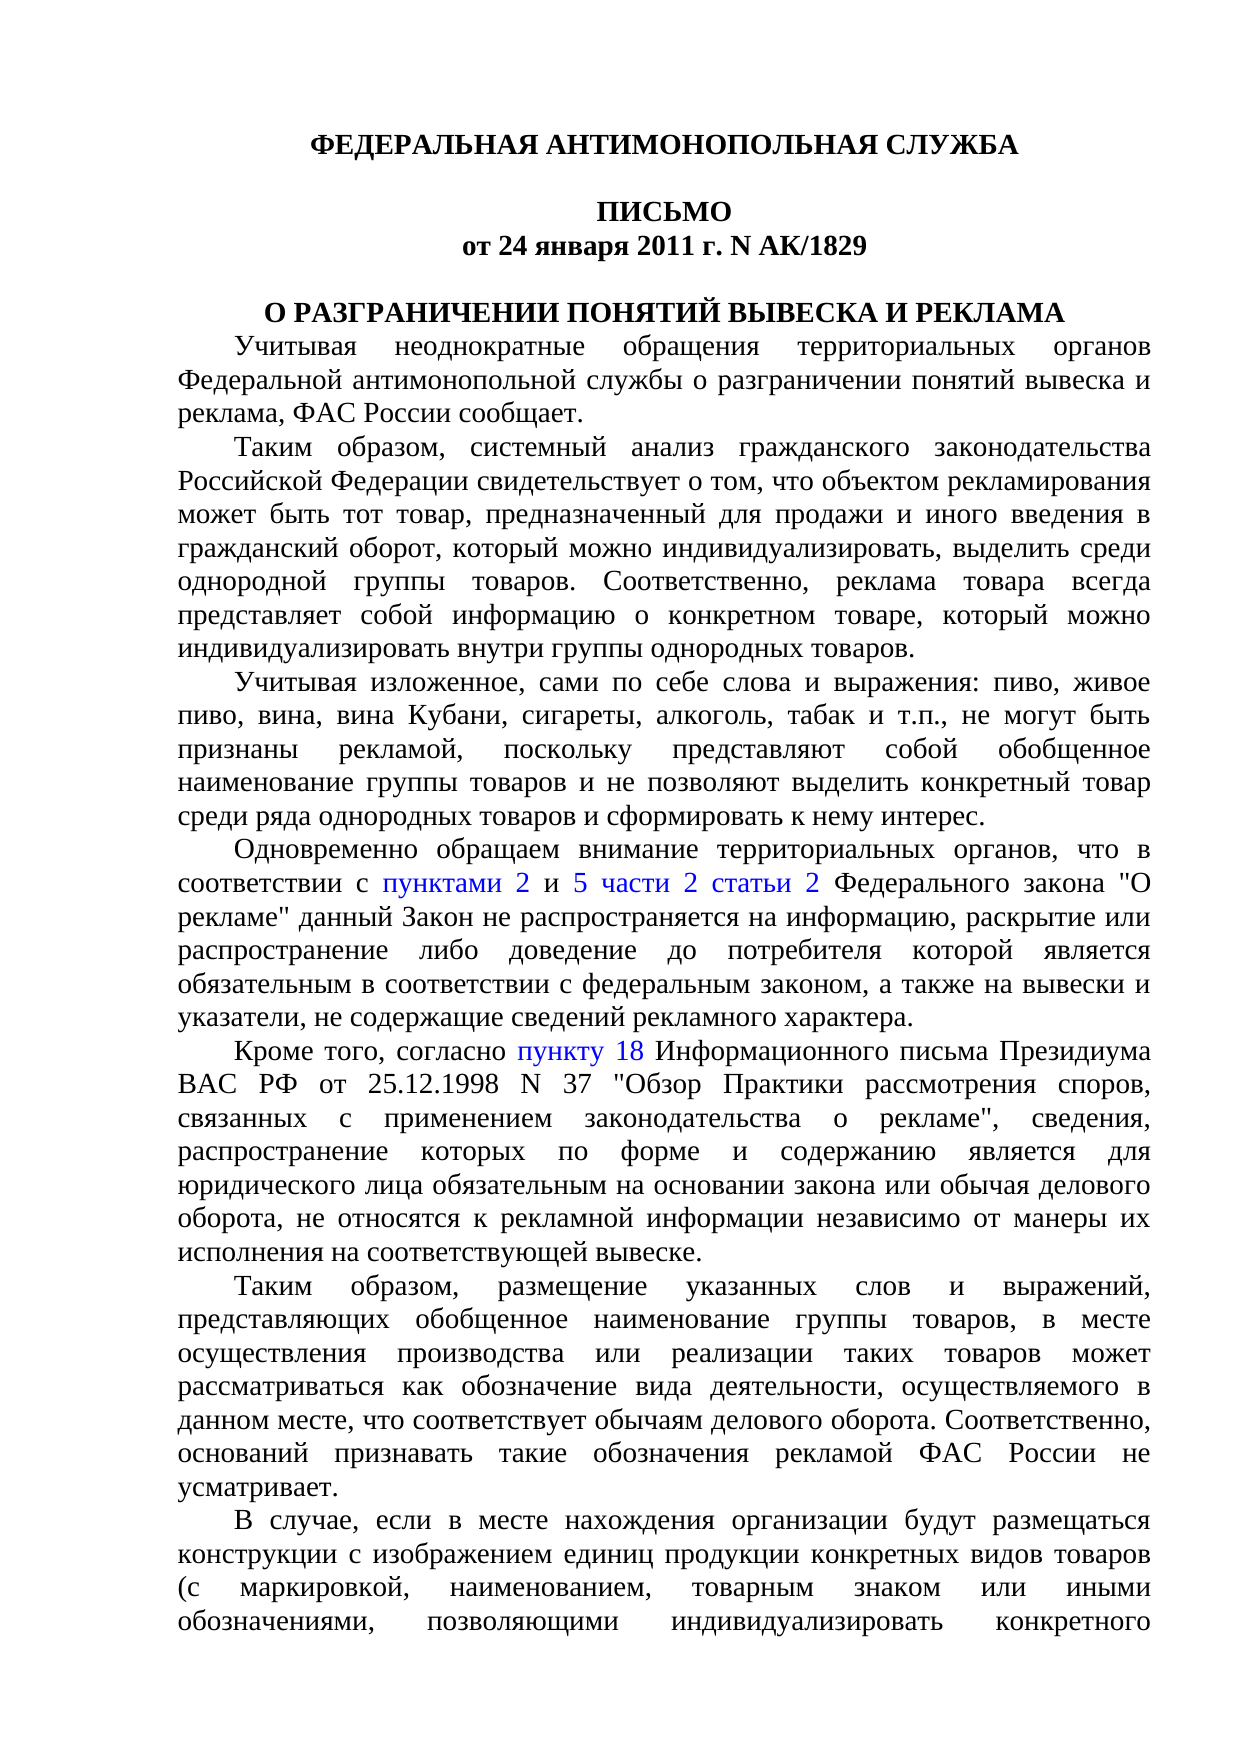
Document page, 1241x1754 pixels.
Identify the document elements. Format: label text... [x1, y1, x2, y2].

text Таким образом, размещение указанных слов и выражений, представляющих обобщенное наименование группы товаров, в месте осуществления производства или реализации таких товаров может рассматриваться как обозначение вида деятельности, осуществляемого в данном месте, что соответствует обычаям делового оборота. Соответственно, оснований признавать такие обозначения рекламой ФАС России не усматривает. [177, 1268, 1152, 1502]
text Учитывая изложенное, сами по себе слова и выражения: пиво, живое пиво, вина, вина Кубани, сигареты, алкоголь, табак и т.п., не могут быть признаны рекламой, поскольку представляют собой обобщенное наименование группы товаров и не позволяют выделить конкретный товар среди ряда однородных товаров и сформировать к нему интерес. [177, 664, 1152, 832]
text Кроме того, согласно пункту 18 Информационного письма Президиума ВАС РФ от 25.12.1998 N 37 "Обзор Практики рассмотрения споров, связанных с применением законодательства о рекламе", сведения, распространение которых по форме и содержанию является для юридического лица обязательным на основании закона или обычая делового оборота, не относятся к рекламной информации независимо от манеры их исполнения на соответствующей вывеске. [177, 1033, 1152, 1268]
text Учитывая неоднократные обращения территориальных органов Федеральной антимонопольной службы о разграничении понятий вывеска и реклама, ФАС России сообщает. [177, 328, 1152, 429]
text Одновременно обращаем внимание территориальных органов, что в соответствии с пунктами 2 и 5 части 2 статьи 2 Федерального закона "О рекламе" данный Закон не распространяется на информацию, раскрытие или распространение либо доведение до потребителя которой является обязательным в соответствии с федеральным законом, а также на вывески и указатели, не содержащие сведений рекламного характера. [177, 832, 1152, 1033]
text ПИСЬМО [177, 194, 1152, 228]
text ФЕДЕРАЛЬНАЯ АНТИМОНОПОЛЬНАЯ СЛУЖБА [177, 127, 1152, 161]
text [177, 1502, 1152, 1637]
text от 24 января . N АК/1829 [177, 228, 1152, 261]
text О РАЗГРАНИЧЕНИИ ПОНЯТИЙ ВЫВЕСКА И РЕКЛАМА [177, 295, 1152, 328]
text Таким образом, системный анализ гражданского законодательства Российской Федерации свидетельствует о том, что объектом рекламирования может быть тот товар, предназначенный для продажи и иного введения в гражданский оборот, который можно индивидуализировать, выделить среди однородной группы товаров. Соответственно, реклама товара всегда представляет собой информацию о конкретном товаре, который можно индивидуализировать внутри группы однородных товаров. [177, 429, 1152, 664]
